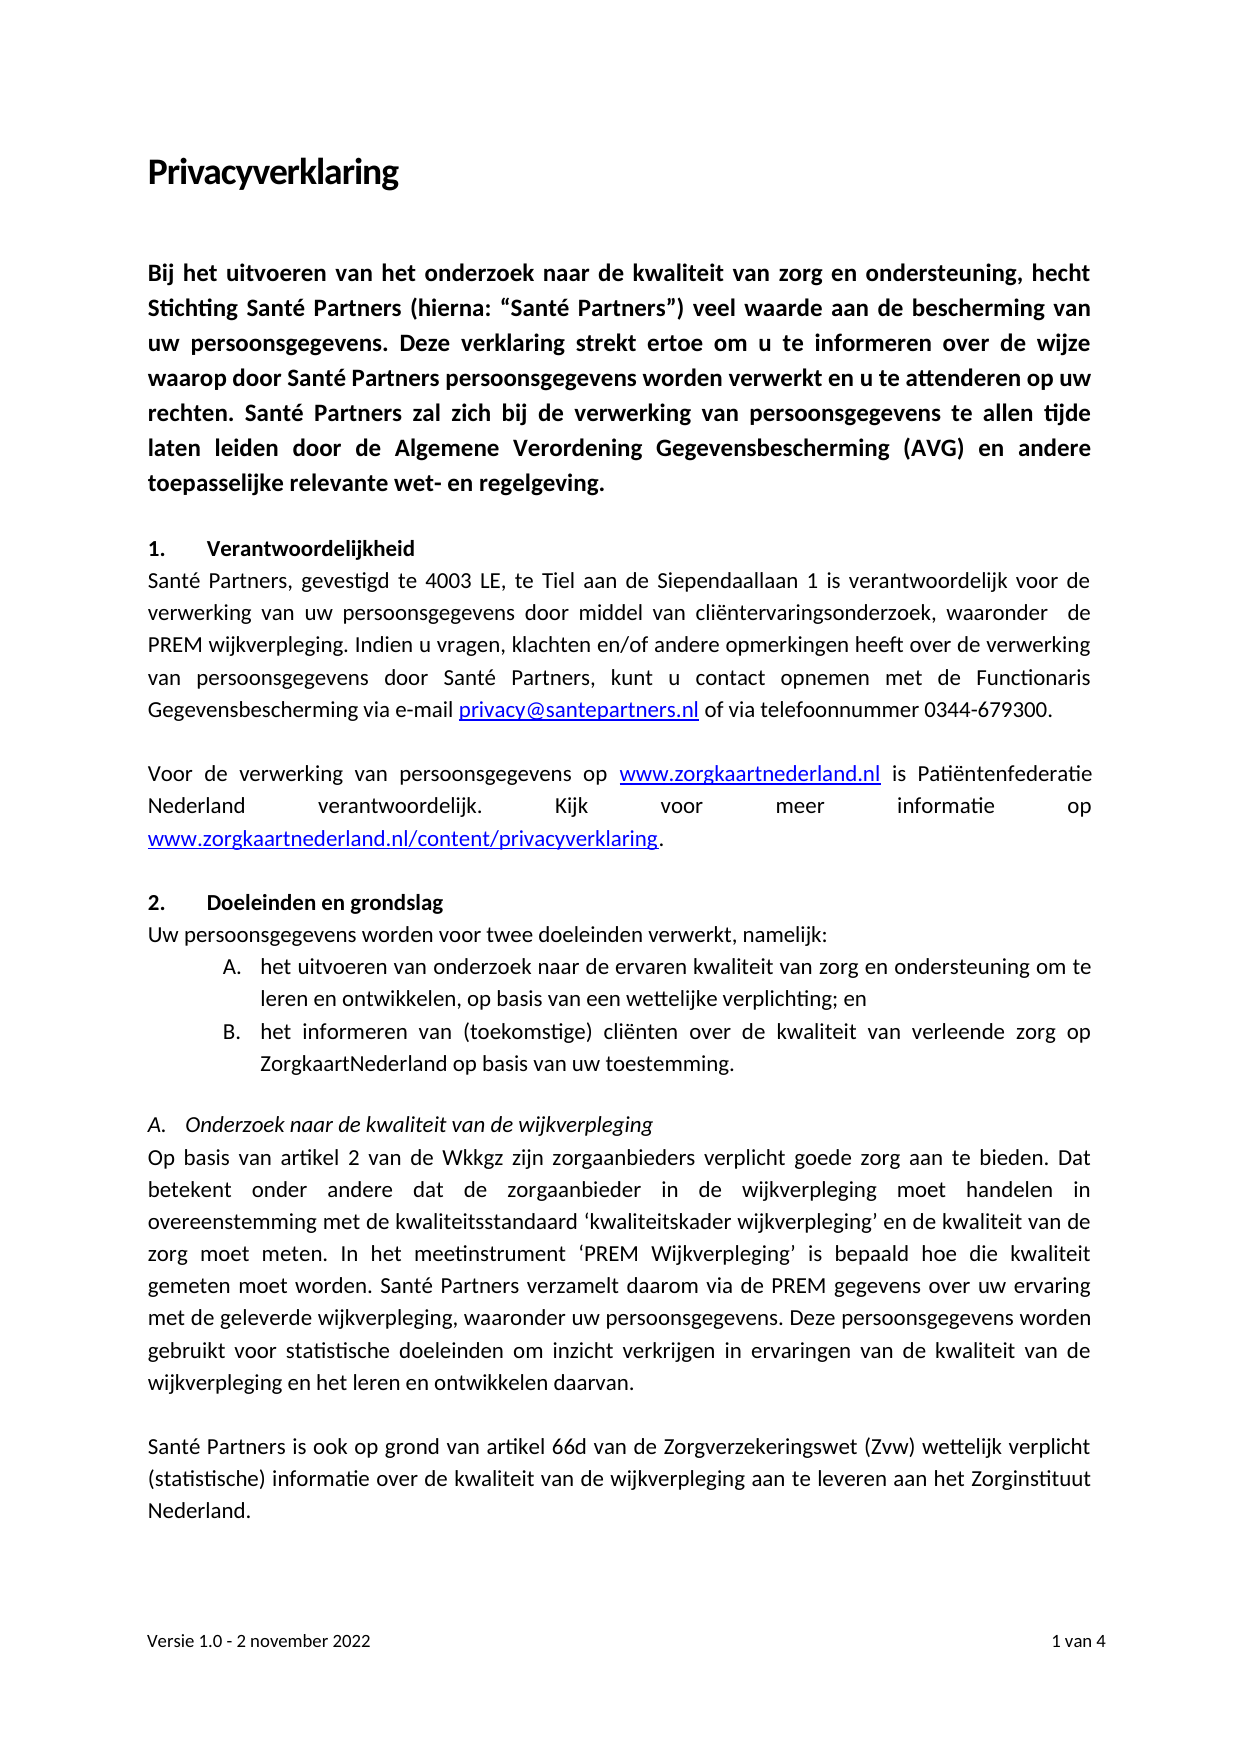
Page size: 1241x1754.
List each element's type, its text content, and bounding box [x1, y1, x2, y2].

list Uw persoonsgegevens worden voor twee doeleinden verwerkt, namelijk: [148, 920, 1093, 948]
list het uitvoeren van onderzoek naar de ervaren kwaliteit van zorg en ondersteuning om te leren en ontwikkelen, op basis van een wettelijke verplichting; en [223, 952, 1093, 1013]
list Santé Partners is ook op grond van artikel 66d van de Zorgverzekeringswet (Zvw) wettelijk verplicht (statistische) informatie over de kwaliteit van de wijkverpleging aan te leveren aan het Zorginstituut Nederland. [148, 1432, 1093, 1525]
list Onderzoek naar de kwaliteit van de wijkverpleging [148, 1110, 1093, 1138]
text Bij het uitvoeren van het onderzoek naar de kwaliteit van zorg en ondersteuning, hecht Stichting Santé Partners (hierna: “Santé Partners”) veel waarde aan de bescherming van uw persoonsgegevens. Deze verklaring strekt ertoe om u te informeren over de wijze waarop door Santé Partners persoonsgegevens worden verwerkt en u te attenderen op uw rechten. Santé Partners zal zich bij de verwerking van persoonsgegevens te allen tijde laten leiden door de Algemene Verordening Gegevensbescherming (AVG) en andere toepasselijke relevante wet- en regelgeving. [148, 257, 1093, 497]
list Verantwoordelijkheid [148, 534, 1093, 562]
list Doeleinden en grondslag [148, 888, 1093, 916]
list Voor de verwerking van persoonsgegevens op www.zorgkaartnederland.nl is Patiëntenfederatie Nederland verantwoordelijk. Kijk voor meer informatie op www.zorgkaartnederland.nl/content/privacyverklaring. [148, 759, 1093, 852]
title Privacyverklaring [148, 148, 1093, 193]
list Op basis van artikel 2 van de Wkkgz zijn zorgaanbieders verplicht goede zorg aan te bieden. Dat betekent onder andere dat de zorgaanbieder in de wijkverpleging moet handelen in overeenstemming met de kwaliteitsstandaard ‘kwaliteitskader wijkverpleging’ en de kwaliteit van de zorg moet meten. In het meetinstrument ‘PREM Wijkverpleging’ is bepaald hoe die kwaliteit gemeten moet worden. Santé Partners verzamelt daarom via de PREM gegevens over uw ervaring met de geleverde wijkverpleging, waaronder uw persoonsgegevens. Deze persoonsgegevens worden gebruikt voor statistische doeleinden om inzicht verkrijgen in ervaringen van de kwaliteit van de wijkverpleging en het leren en ontwikkelen daarvan. [148, 1143, 1093, 1396]
list het informeren van (toekomstige) cliënten over de kwaliteit van verleende zorg op ZorgkaartNederland op basis van uw toestemming. [223, 1017, 1093, 1077]
list Santé Partners, gevestigd te 4003 LE, te Tiel aan de Siependaallaan 1 is verantwoordelijk voor de verwerking van uw persoonsgegevens door middel van cliëntervaringsonderzoek, waaronder de PREM wijkverpleging. Indien u vragen, klachten en/of andere opmerkingen heeft over de verwerking van persoonsgegevens door Santé Partners, kunt u contact opnemen met de Functionaris Gegevensbescherming via e-mail privacy@santepartners.nl of via telefoonnummer 0344-679300. [148, 566, 1093, 723]
